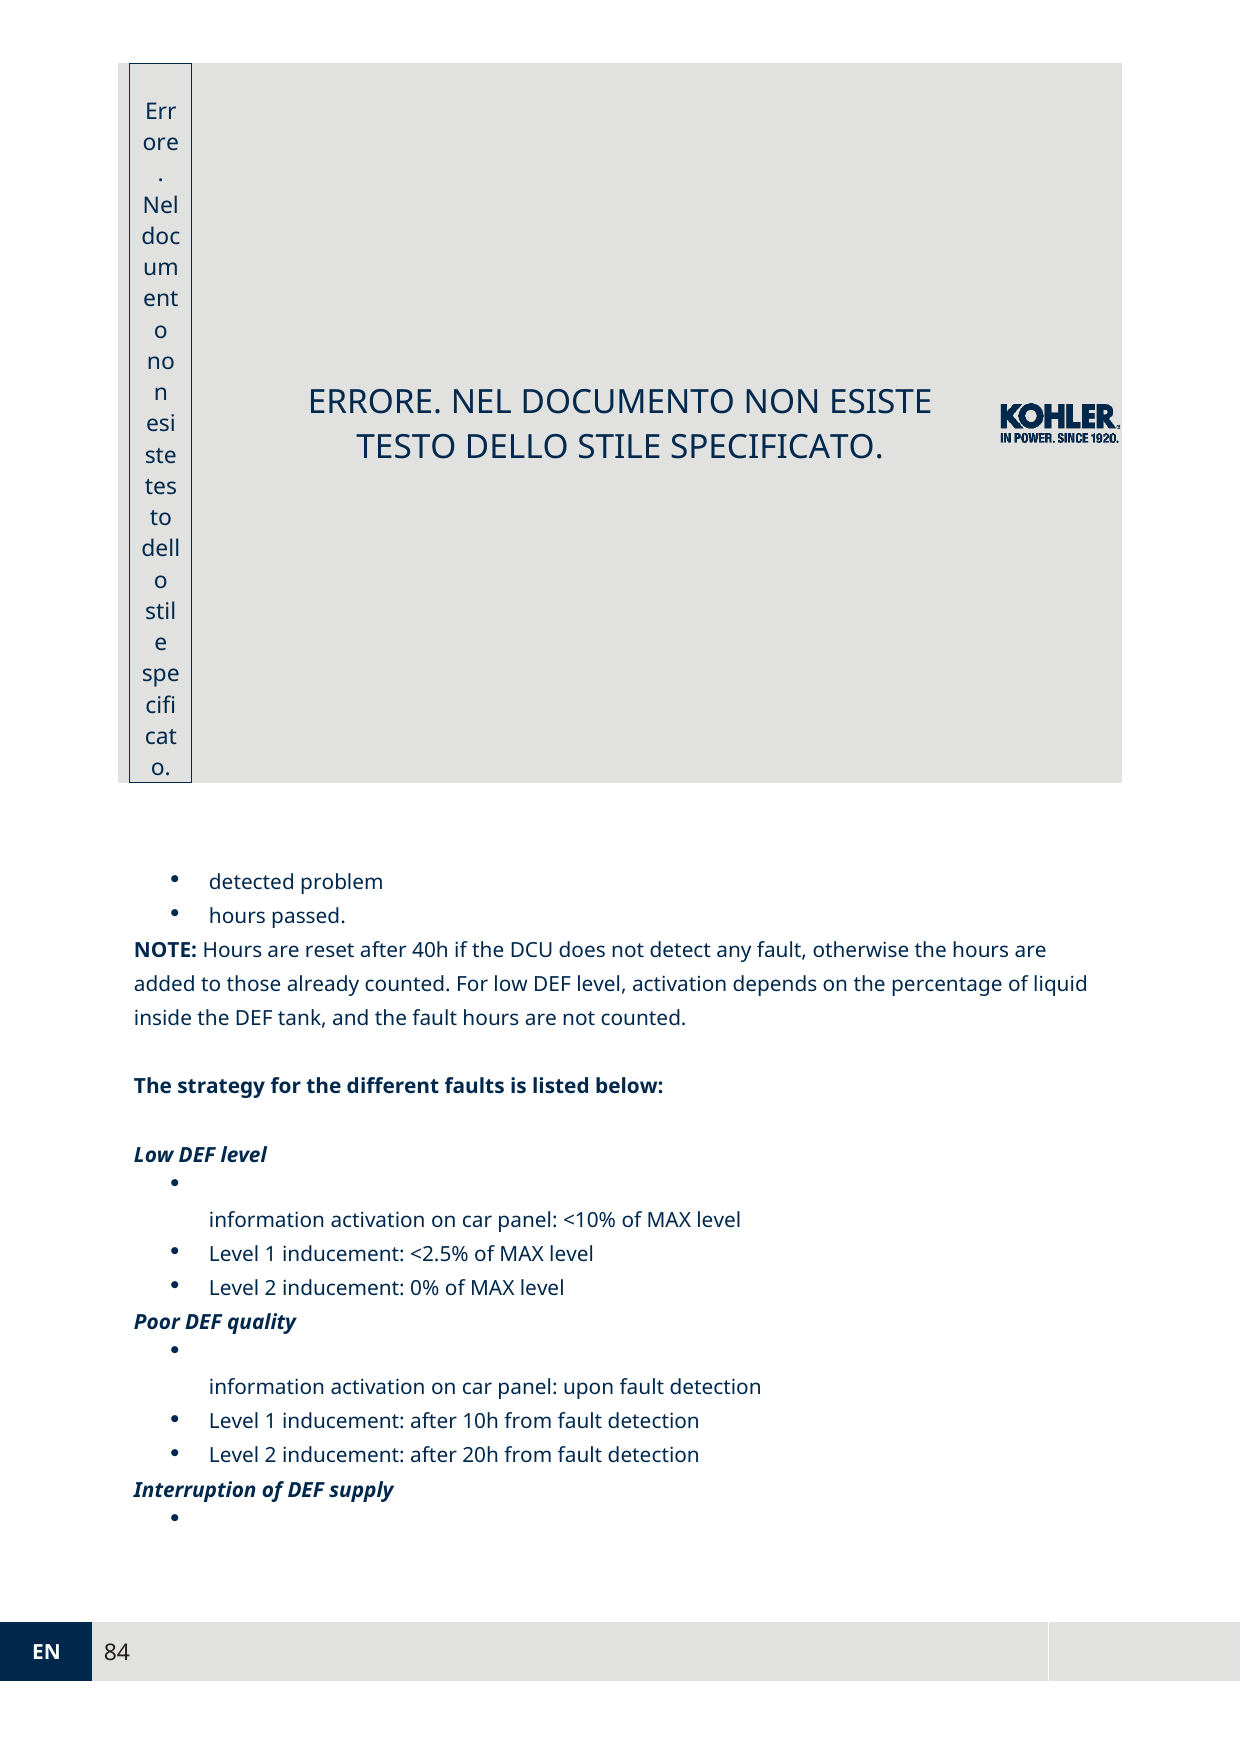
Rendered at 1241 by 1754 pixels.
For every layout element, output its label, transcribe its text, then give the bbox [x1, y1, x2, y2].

picture [1000, 403, 1121, 443]
table_cell 2.12.3.2 Inducement strategy of SCR system The inducement is the operation aimed at reducing the engine performance due to a malfunction or tampering with the SCR system detected by the DCU. The inducement degree is decided by the ECU according to the error detected by the DCU. The inducement can have the following 2 levels: Level 1: 25% reduction of the MAX available torque. Level 2: 50% reduction of the MAX available torque and 40% reduction of MAX rpm available. Before activating the inducement (level 1 or level 2) the ECU activates a warning or a warning light on the car panel (refer to the car documentation for the warning type). The information on the car panel or the activation of the inducement can occur for the following reasons: Low DEF level Poor DEF quality Interruption of DEF supply Tampering with the monitoring systems of the SCR system. The inducement strategy is applied according to: detected problem hours passed. NOTE: Hours are reset after 40h if the DCU does not detect any fault, otherwise the hours are added to those already counted. For low DEF level, activation depends on the percentage of liquid inside the DEF tank, and the fault hours are not counted. The strategy for the different faults is listed below: Low DEF level information activation on car panel: <10% of MAX level Level 1 inducement: <2.5% of MAX level Level 2 inducement: 0% of MAX level Poor DEF quality information activation on car panel: upon fault detection Level 1 inducement: after 10h from fault detection Level 2 inducement: after 20h from fault detection Interruption of DEF supply information activation on car panel: upon fault detection Level 1 inducement: after 10h from fault detection Level 2 inducement: after 20h from fault detection Tampering with the monitoring systems of the SCR system information activation on car panel: upon fault detection Level 1 inducement: after 36h from fault detection Level 2 inducement: after 100h from fault detection Below is a list of the warning lights that may light up on the machine panel to indicate inducement levels Refer to the machine manual for the operations to be carried out according to the activated warning lights. Tab 2.31c *1: The warning lights be different – consult the machine manual. [118, 815, 1122, 1550]
